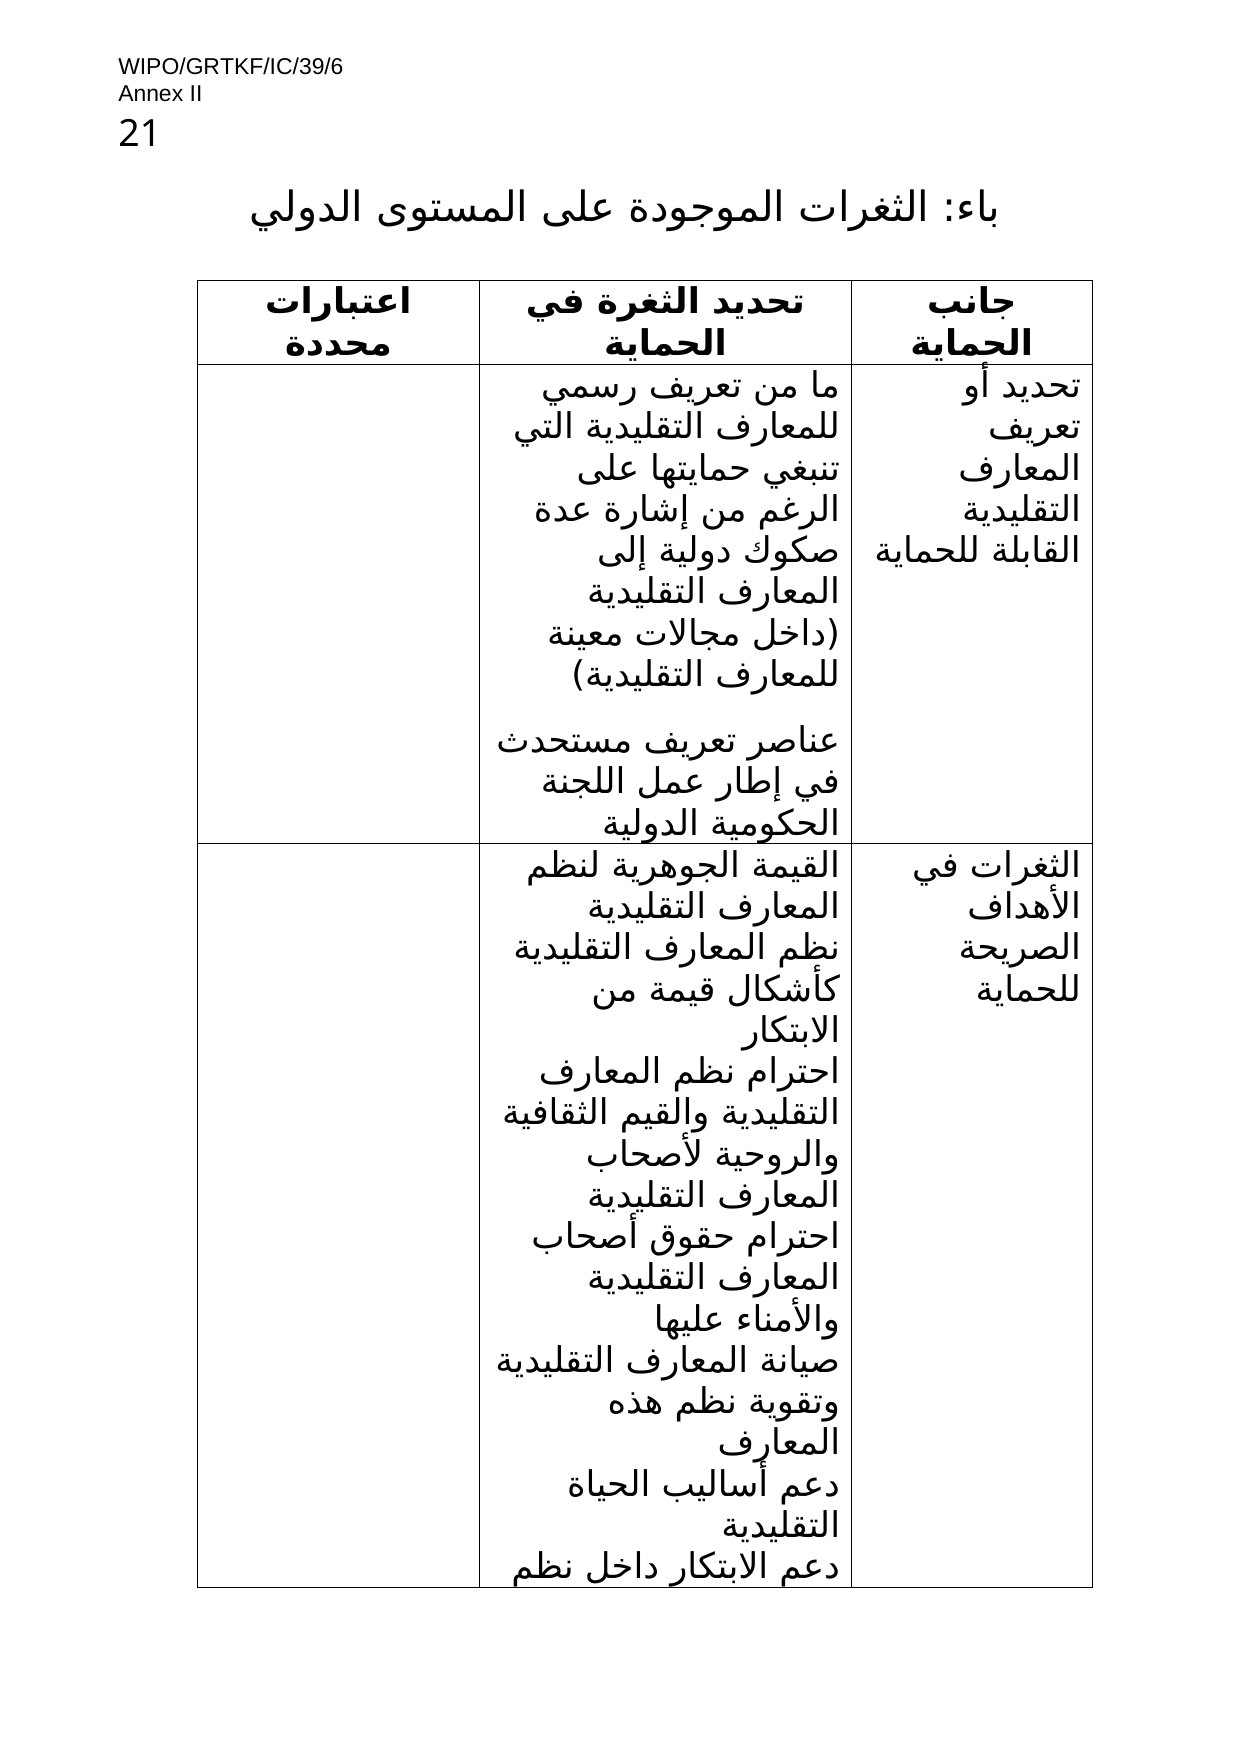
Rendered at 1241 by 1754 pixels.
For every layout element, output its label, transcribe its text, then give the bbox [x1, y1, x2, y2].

table_cell تحديد أو تعريف المعارف التقليدية القابلة للحماية [852, 365, 1092, 843]
table_header اعتبارات محددة [198, 281, 479, 363]
table_cell [198, 844, 479, 1587]
table_cell ما من تعريف رسمي للمعارف التقليدية التي تنبغي حمايتها على الرغم من إشارة عدة صكوك دولية إلى المعارف التقليدية (داخل مجالات معينة للمعارف التقليدية) عناصر تعريف مستحدث في إطار عمل اللجنة الحكومية الدولية [480, 365, 851, 843]
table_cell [852, 844, 1092, 1587]
text باء: الثغرات الموجودة على المستوى الدولي [118, 183, 1001, 232]
table_header تحديد الثغرة في الحماية [480, 281, 851, 363]
table_cell [198, 365, 479, 843]
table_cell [480, 844, 851, 1587]
table_header جانب الحماية [852, 281, 1092, 363]
